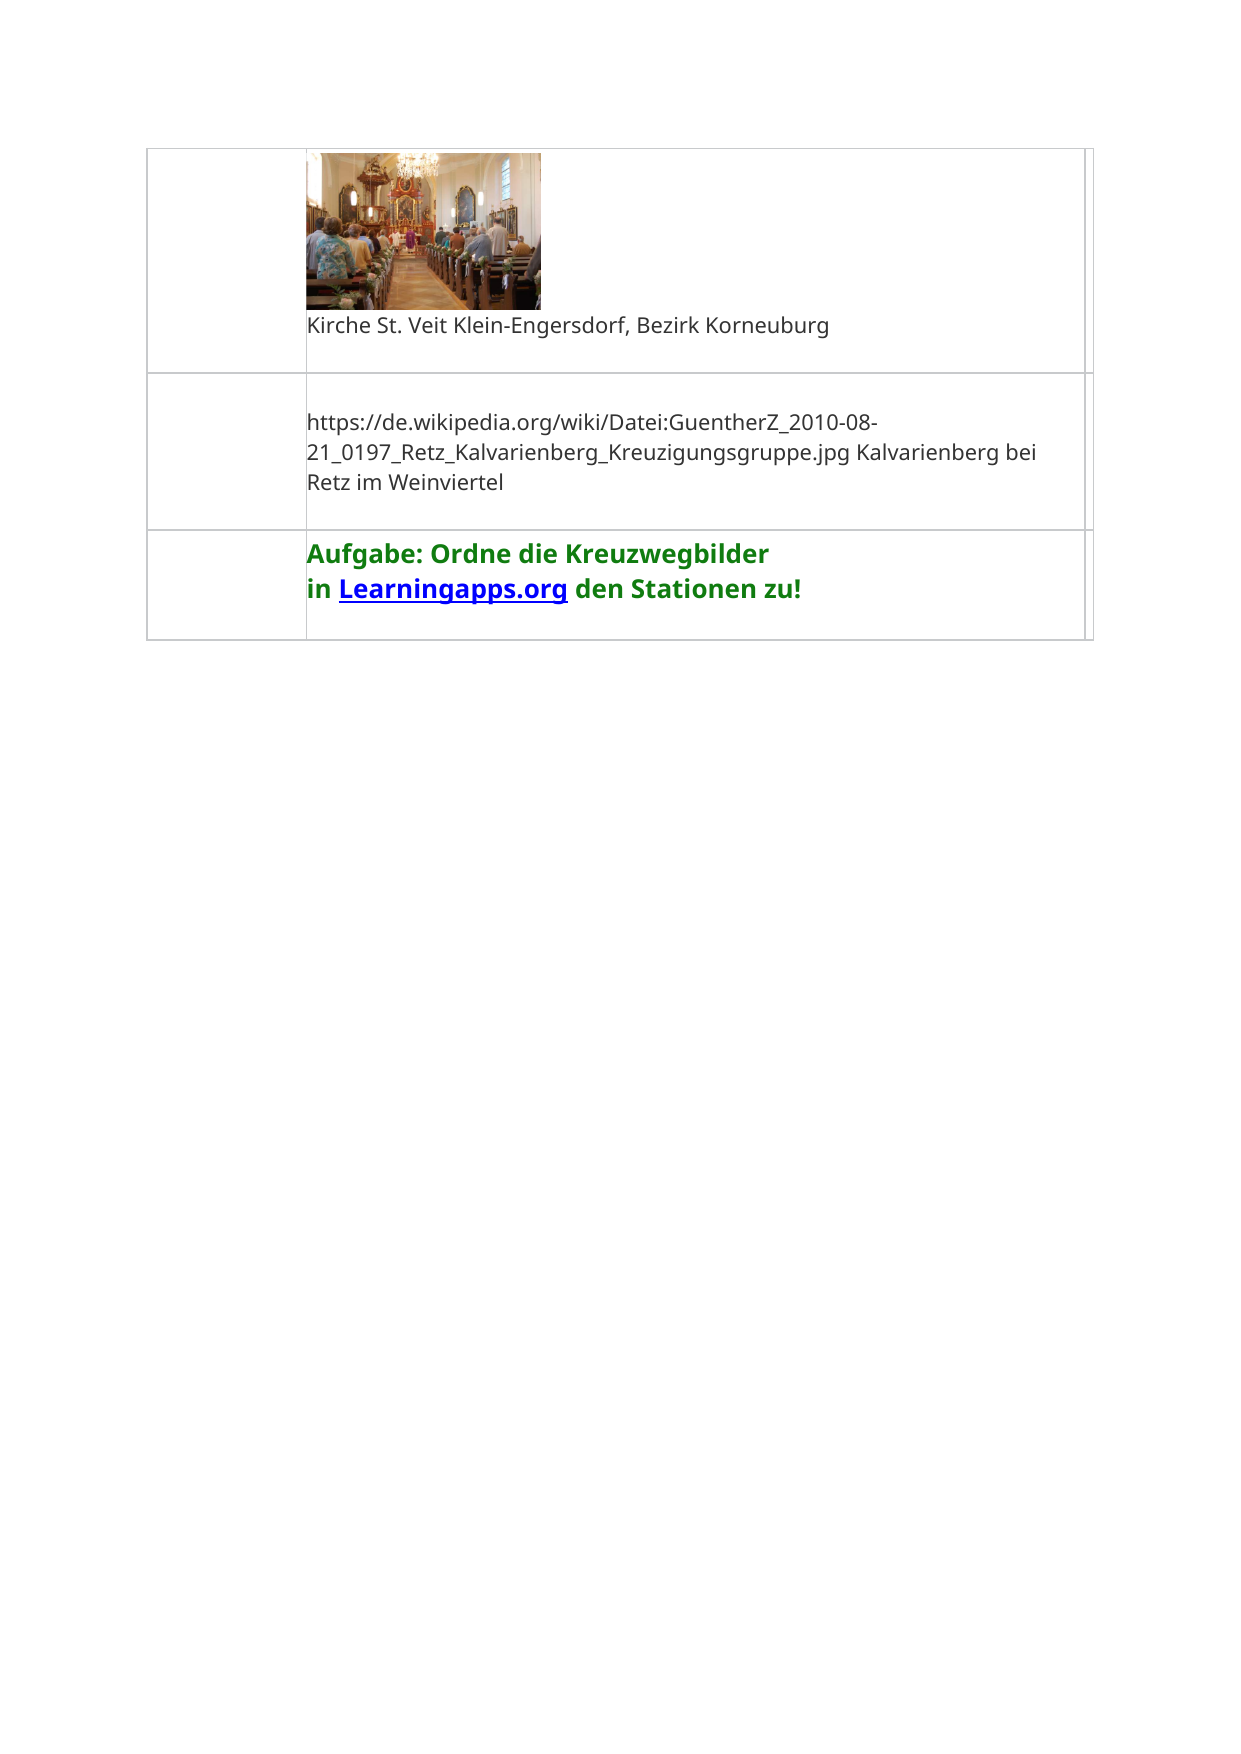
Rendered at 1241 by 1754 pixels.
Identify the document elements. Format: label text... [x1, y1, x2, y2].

table_cell Aufgabe: Ordne die Kreuzwegbilder in Learningapps.org den Stationen zu! [307, 531, 1084, 639]
table_cell [148, 149, 306, 372]
table_cell [1086, 374, 1093, 529]
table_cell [307, 149, 1084, 372]
table_cell [1086, 531, 1093, 639]
picture [306, 153, 541, 310]
table_cell [148, 531, 306, 639]
table_cell https://de.wikipedia.org/wiki/Datei:GuentherZ_2010-08-21_0197_Retz_Kalvarienberg_Kreuzigungsgruppe.jpg Kalvarienberg bei Retz im Weinviertel [307, 374, 1084, 529]
table_cell [1086, 149, 1093, 372]
table_cell [148, 374, 306, 529]
